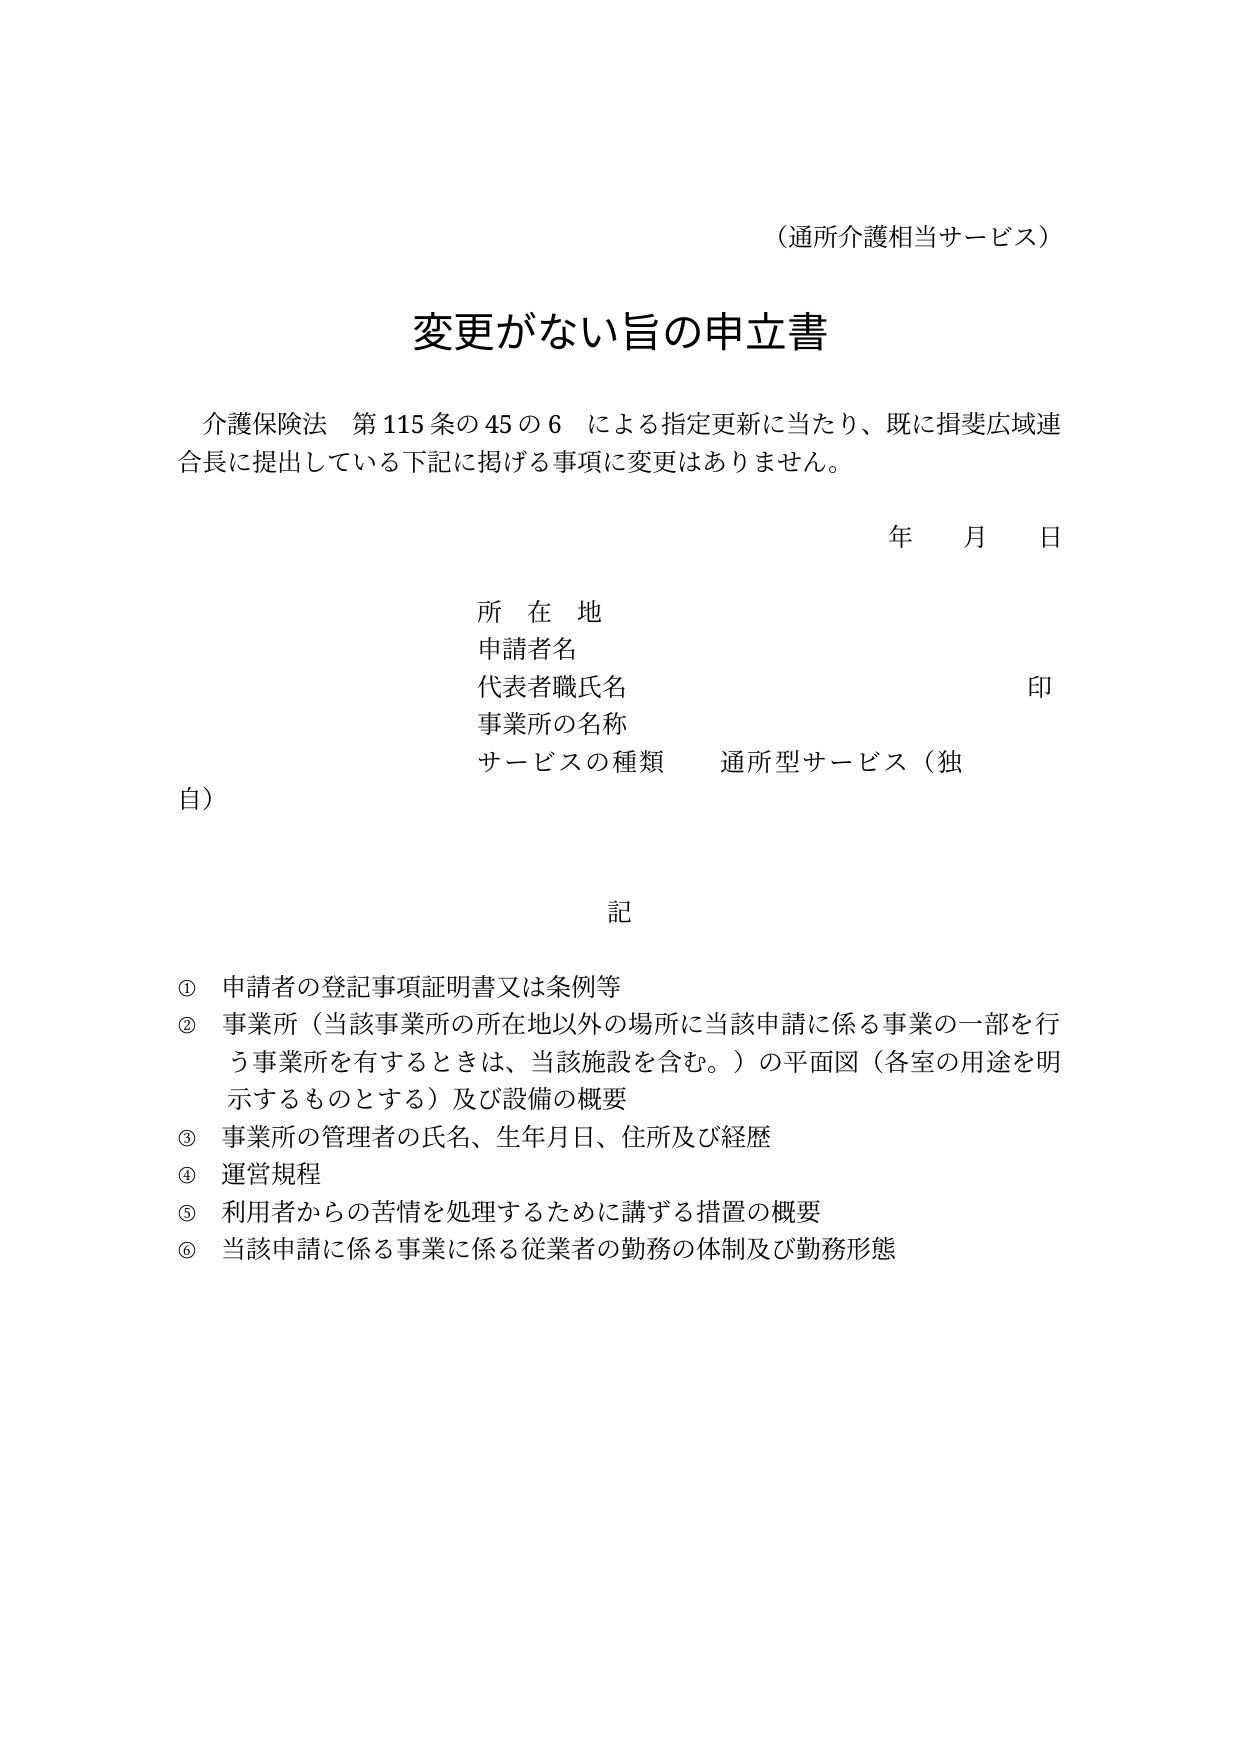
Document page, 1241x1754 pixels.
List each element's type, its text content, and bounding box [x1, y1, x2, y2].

text ① 申請者の登記事項証明書又は条例等 [177, 967, 1063, 1004]
text （通所介護相当サービス） [177, 217, 1063, 254]
text 所 在 地 [177, 592, 963, 629]
text ③ 事業所の管理者の氏名、生年月日、住所及び経歴 [177, 1117, 1063, 1154]
text 代表者職氏名 印 [177, 667, 1063, 704]
text ⑤ 利用者からの苦情を処理するために講ずる措置の概要 [177, 1192, 1063, 1229]
text 介護保険法 第115条の45の6 による指定更新に当たり、既に揖斐広域連合長に提出している下記に掲げる事項に変更はありません。 [177, 404, 1063, 479]
subtitle 記 [177, 892, 1063, 929]
text 申請者名 [177, 629, 963, 667]
text サービスの種類 通所型サービス（独自） [177, 742, 963, 817]
text ⑥ 当該申請に係る事業に係る従業者の勤務の体制及び勤務形態 [177, 1229, 1063, 1267]
text 事業所の名称 [177, 704, 963, 742]
text 変更がない旨の申立書 [177, 292, 1063, 367]
text ④ 運営規程 [177, 1154, 1063, 1192]
text 年 月 日 [177, 517, 1063, 554]
text ② 事業所（当該事業所の所在地以外の場所に当該申請に係る事業の一部を行う事業所を有するときは、当該施設を含む。）の平面図（各室の用途を明示するものとする）及び設備の概要 [177, 1004, 1063, 1117]
